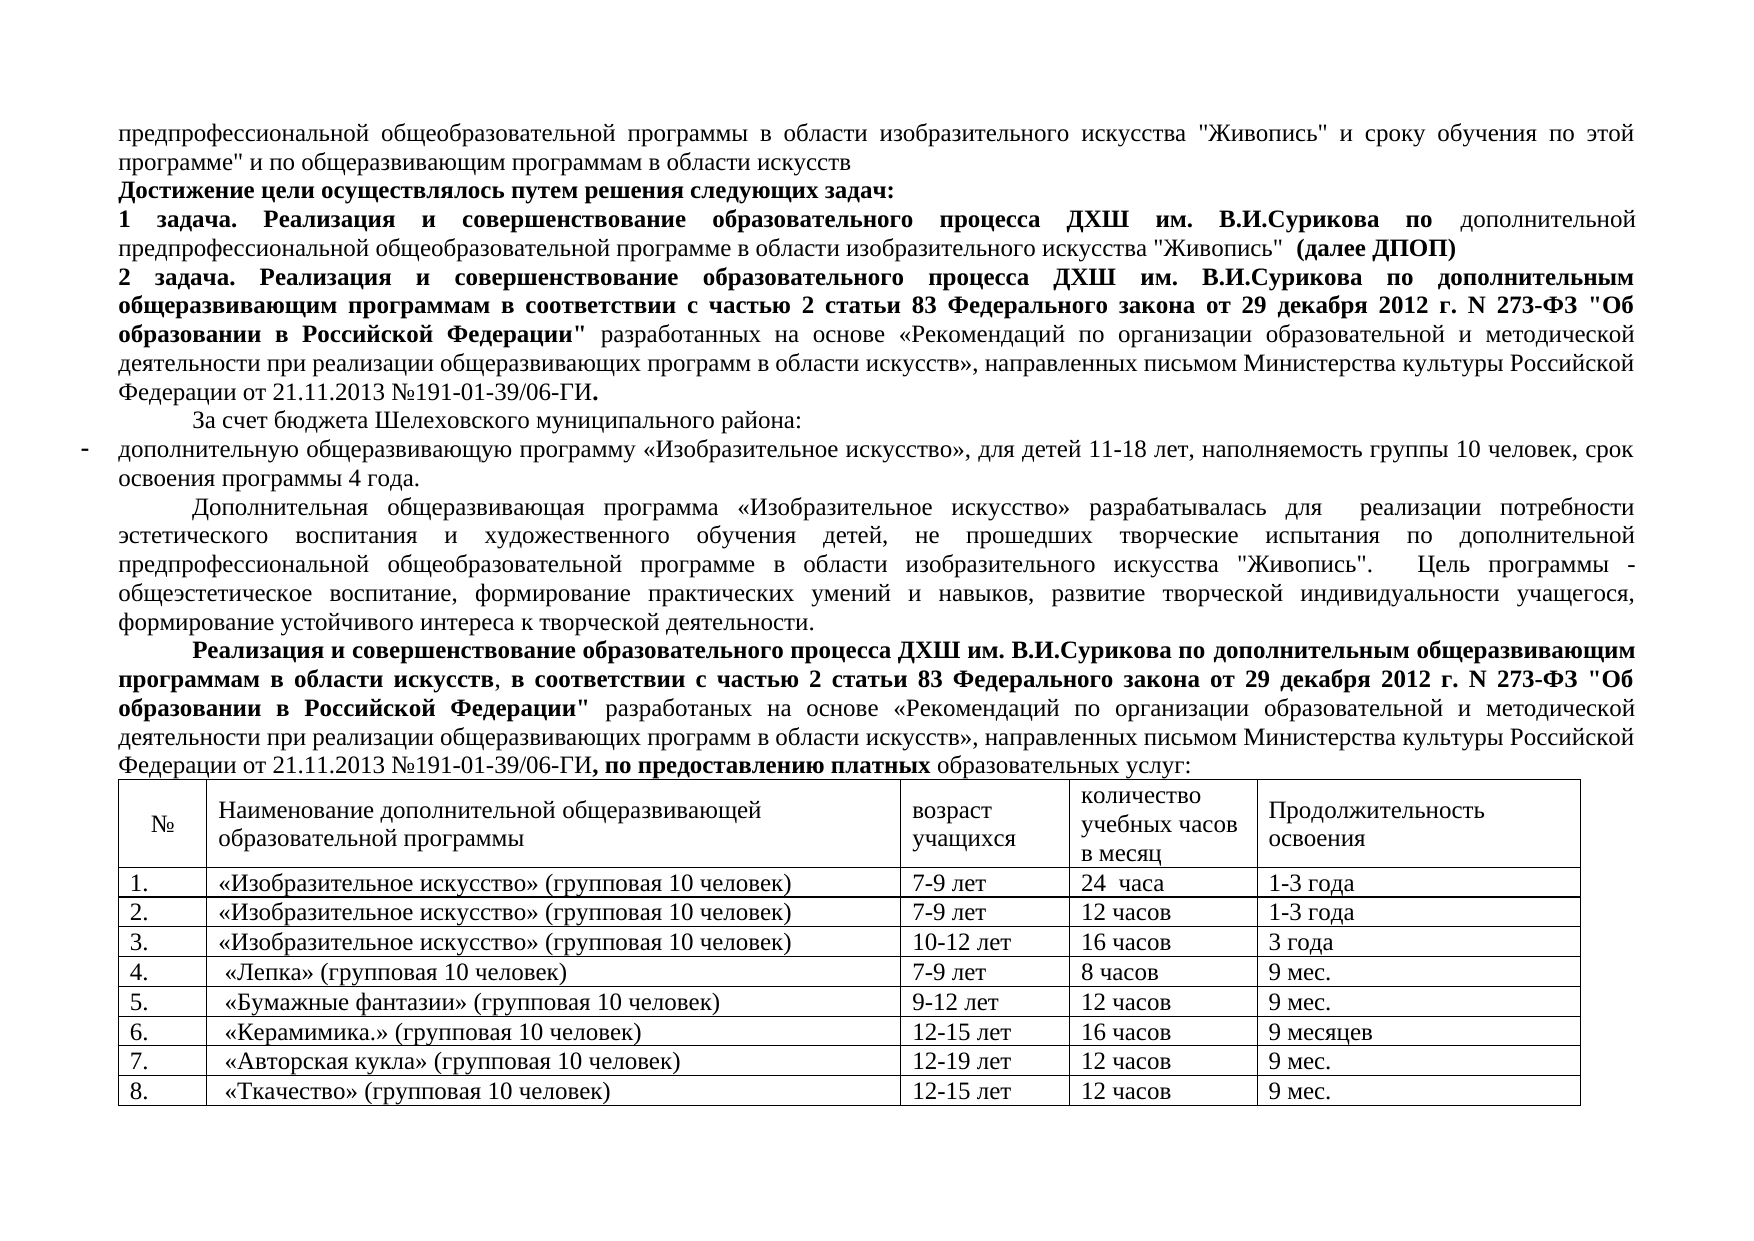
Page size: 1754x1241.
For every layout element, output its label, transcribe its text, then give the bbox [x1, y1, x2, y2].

text 2 задача. Реализация и совершенствование образовательного процесса ДХШ им. В.И.Сурикова по дополнительным общеразвивающим программам в соответствии с частью 2 статьи 83 Федерального закона от 29 декабря . N 273-ФЗ "Об образовании в Российской Федерации" разработанных на основе «Рекомендаций по организации образовательной и методической деятельности при реализации общеразвивающих программ в области искусств», направленных письмом Министерства культуры Российской Федерации от 21.11.2013 №191-01-39/06-ГИ. [118, 262, 1636, 406]
table_header № [119, 780, 206, 867]
table_cell «Лепка» (групповая 10 человек) [207, 957, 900, 986]
table_cell [119, 1076, 206, 1105]
table_cell [119, 1046, 206, 1075]
table_cell 12 часов [1070, 1046, 1257, 1075]
text Достижение цели осуществлялось путем решения следующих задач: [118, 176, 1636, 204]
table_cell 12 часов [1070, 1076, 1257, 1105]
table_cell 10-12 лет [901, 927, 1069, 956]
table_cell 24 часа [1070, 868, 1257, 896]
table_cell «Изобразительное искусство» (групповая 10 человек) [207, 898, 900, 926]
table_cell 9 мес. [1258, 987, 1580, 1016]
table_cell «Изобразительное искусство» (групповая 10 человек) [207, 868, 900, 896]
table_header количество учебных часов в месяц [1070, 780, 1257, 867]
table_cell 16 часов [1070, 927, 1257, 956]
table_cell 12 часов [1070, 898, 1257, 926]
table_cell [119, 868, 206, 896]
table_cell 1-3 года [1258, 898, 1580, 926]
table_cell 9-12 лет [901, 987, 1069, 1016]
table_cell 9 месяцев [1258, 1017, 1580, 1045]
table_cell [119, 957, 206, 986]
table_cell [119, 927, 206, 956]
table_cell «Ткачество» (групповая 10 человек) [207, 1076, 900, 1105]
table_cell 3 года [1258, 927, 1580, 956]
table_cell 12-19 лет [901, 1046, 1069, 1075]
table_cell 8 часов [1070, 957, 1257, 986]
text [118, 118, 1636, 176]
text 1 задача. Реализация и совершенствование образовательного процесса ДХШ им. В.И.Сурикова по дополнительной предпрофессиональной общеобразовательной программе в области изобразительного искусства "Живопись" (далее ДПОП) [118, 204, 1636, 262]
text За счет бюджета Шелеховского муниципального района: [118, 406, 1636, 434]
table_cell 7-9 лет [901, 898, 1069, 926]
table_cell 16 часов [1070, 1017, 1257, 1045]
table_cell «Керамимика.» (групповая 10 человек) [207, 1017, 900, 1045]
table_cell 7-9 лет [901, 957, 1069, 986]
table_cell 7-9 лет [901, 868, 1069, 896]
table_cell «Бумажные фантазии» (групповая 10 человек) [207, 987, 900, 1016]
table_cell 1-3 года [1258, 868, 1580, 896]
table_header Продолжительность освоения [1258, 780, 1580, 867]
table_cell 9 мес. [1258, 957, 1580, 986]
table_cell «Авторская кукла» (групповая 10 человек) [207, 1046, 900, 1075]
table_cell [119, 1017, 206, 1045]
table_header возраст учащихся [901, 780, 1069, 867]
table_cell 9 мес. [1258, 1076, 1580, 1105]
table_cell [119, 987, 206, 1016]
table_cell [119, 898, 206, 926]
text Дополнительная общеразвивающая программа «Изобразительное искусство» разрабатывалась для реализации потребности эстетического воспитания и художественного обучения детей, не прошедших творческие испытания по дополнительной предпрофессиональной общеобразовательной программе в области изобразительного искусства "Живопись". Цель программы - общеэстетическое воспитание, формирование практических умений и навыков, развитие творческой индивидуальности учащегося, формирование устойчивого интереса к творческой деятельности. [118, 492, 1636, 636]
list дополнительную общеразвивающую программу «Изобразительное искусство», для детей 11-18 лет, наполняемость группы 10 человек, срок освоения программы 4 года. [81, 434, 1636, 492]
table_cell 12-15 лет [901, 1076, 1069, 1105]
table_cell 12 часов [1070, 987, 1257, 1016]
text Реализация и совершенствование образовательного процесса ДХШ им. В.И.Сурикова по дополнительным общеразвивающим программам в области искусств, в соответствии с частью 2 статьи 83 Федерального закона от 29 декабря . N 273-ФЗ "Об образовании в Российской Федерации" разработаных на основе «Рекомендаций по организации образовательной и методической деятельности при реализации общеразвивающих программ в области искусств», направленных письмом Министерства культуры Российской Федерации от 21.11.2013 №191-01-39/06-ГИ, по предоставлению платных образовательных услуг: [118, 636, 1636, 779]
table_cell 12-15 лет [901, 1017, 1069, 1045]
table_cell «Изобразительное искусство» (групповая 10 человек) [207, 927, 900, 956]
table_header Наименование дополнительной общеразвивающей образовательной программы [207, 780, 900, 867]
table_cell 9 мес. [1258, 1046, 1580, 1075]
